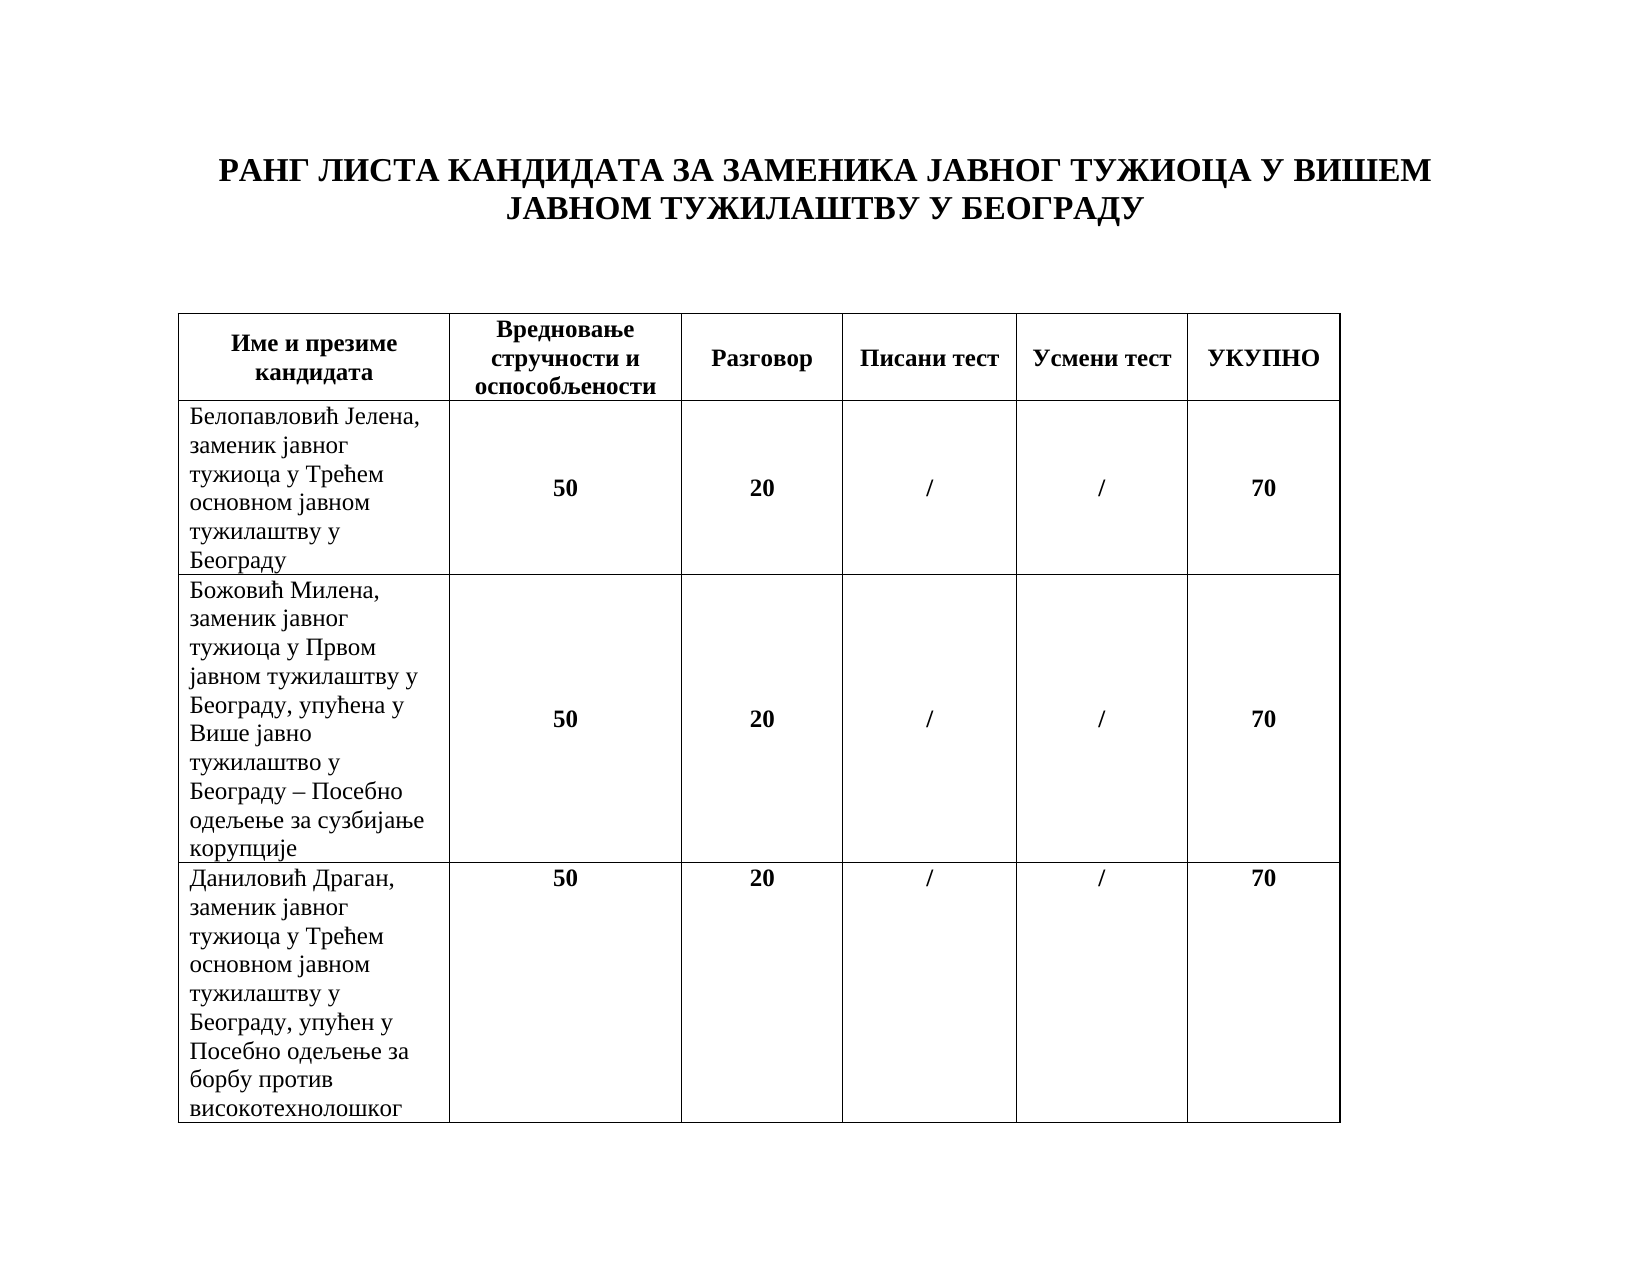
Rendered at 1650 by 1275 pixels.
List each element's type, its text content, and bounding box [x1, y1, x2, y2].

table_cell 70 [1188, 863, 1339, 1122]
table_header Писани тест [843, 314, 1016, 400]
table_cell 70 [1188, 401, 1339, 574]
table_cell / [1017, 863, 1187, 1122]
table_header Усмени тест [1017, 314, 1187, 400]
table_cell 20 [682, 863, 842, 1122]
table_cell Белопавловић Јелена, заменик јавног тужиоца у Трећем основном јавном тужилаштву у Београду [179, 401, 449, 574]
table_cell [179, 863, 449, 1122]
table_cell 50 [450, 575, 681, 862]
table_cell / [843, 575, 1016, 862]
table_header УКУПНО [1188, 314, 1339, 400]
table_header Разговор [682, 314, 842, 400]
table_cell Божовић Милена, заменик јавног тужиоца у Првом јавном тужилаштву у Београду, упућена у Више јавно тужилаштво у Београду – Посебно одељење за сузбијање корупције [179, 575, 449, 862]
table_cell 50 [450, 401, 681, 574]
text РАНГ ЛИСТА КАНДИДАТА ЗА ЗАМЕНИКА ЈАВНОГ ТУЖИОЦА У ВИШЕМ ЈАВНОМ ТУЖИЛАШТВУ У БЕОГРАДУ [150, 150, 1500, 227]
table_cell / [1017, 575, 1187, 862]
table_cell 50 [450, 863, 681, 1122]
table_cell / [1017, 401, 1187, 574]
table_cell 20 [682, 401, 842, 574]
table_cell 70 [1188, 575, 1339, 862]
table_header Вредновање стручности и оспособљености [450, 314, 681, 400]
table_cell / [843, 401, 1016, 574]
table_header Име и презиме кандидата [179, 314, 449, 400]
table_cell 20 [682, 575, 842, 862]
table_cell / [843, 863, 1016, 1122]
